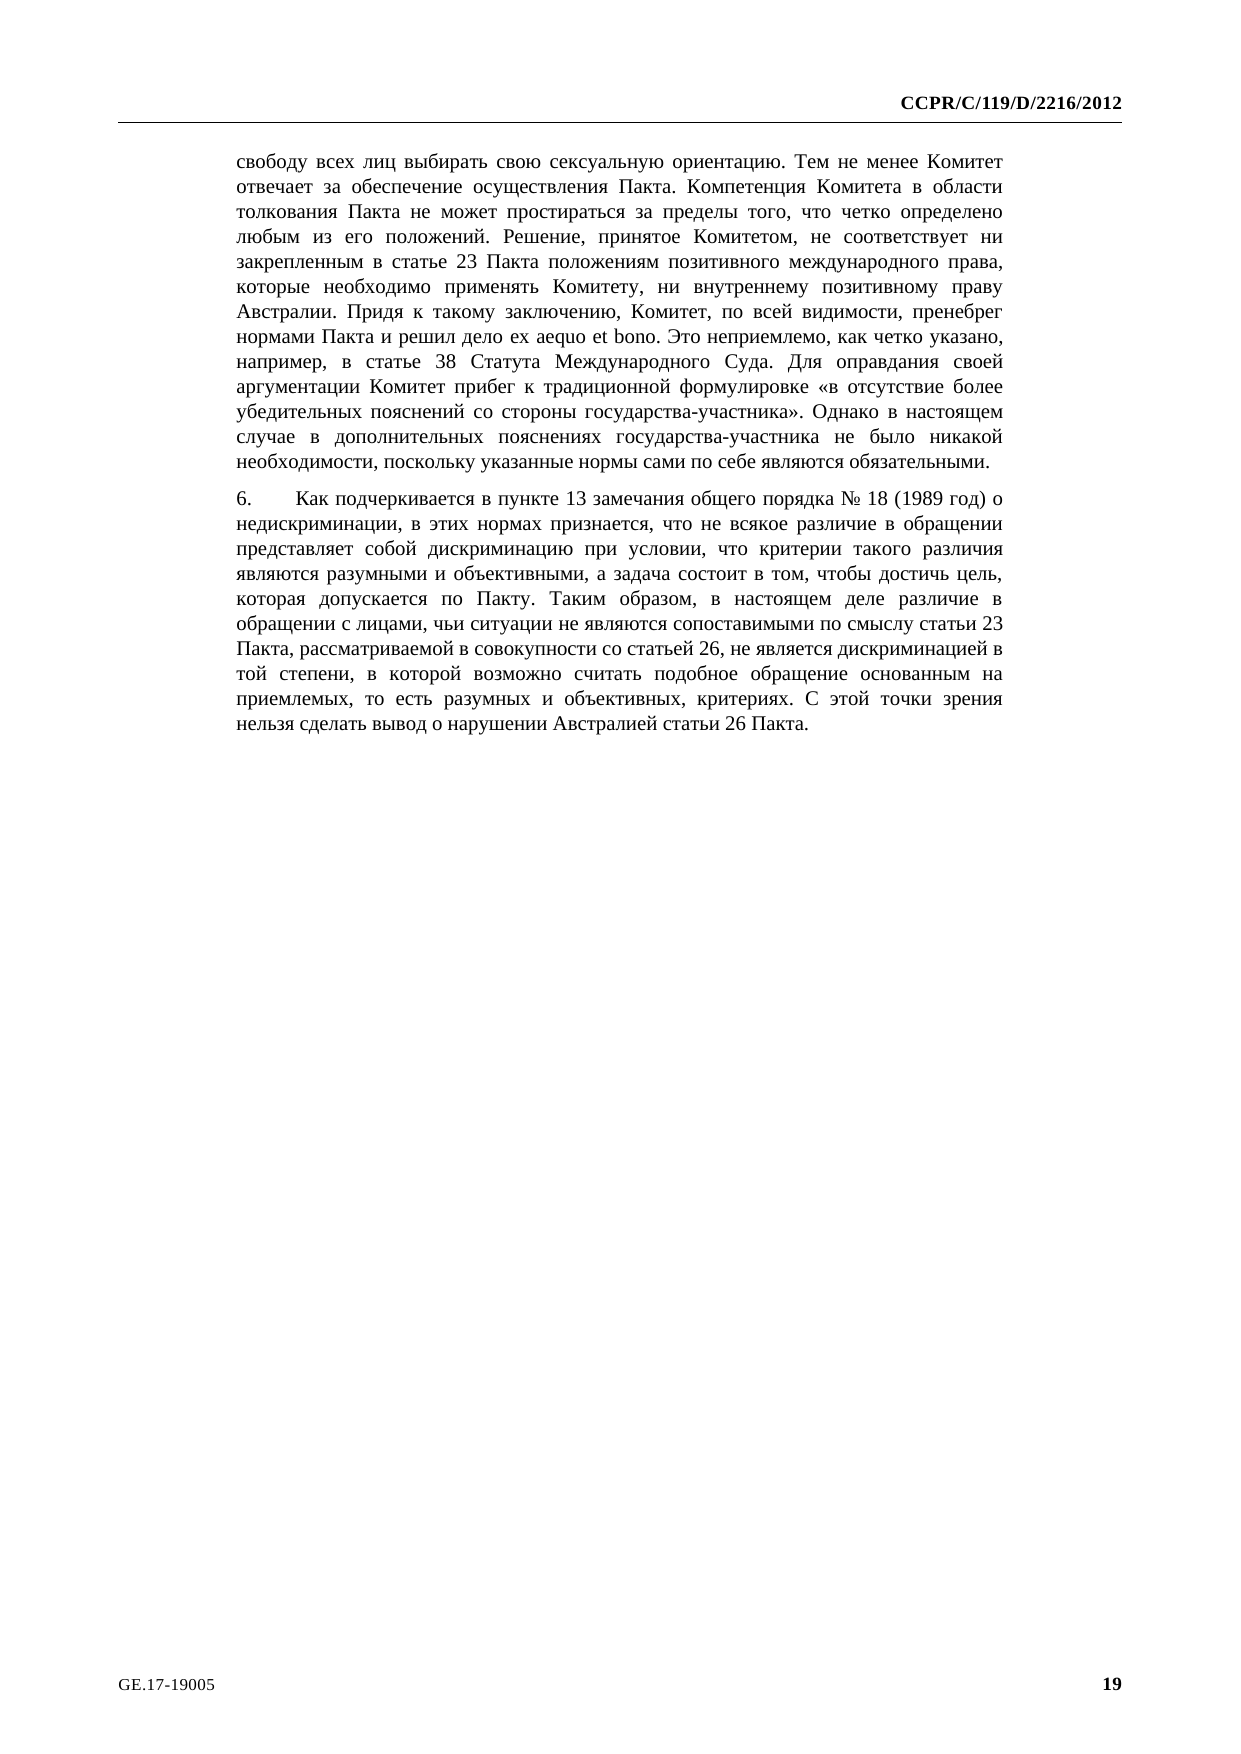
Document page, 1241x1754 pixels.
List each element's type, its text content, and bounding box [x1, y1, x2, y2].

text 6. Как подчеркивается в пункте 13 замечания общего порядка № 18 (1989 год) о недискриминации, в этих нормах признается, что не всякое различие в обращении представляет собой дискриминацию при условии, что критерии такого различия являются разумными и объективными, а задача состоит в том, чтобы достичь цель, которая допускается по Пакту. Таким образом, в настоящем деле различие в обращении с лицами, чьи ситуации не являются сопоставимыми по смыслу статьи 23 Пакта, рассматриваемой в совокупности со статьей 26, не является дискриминацией в той степени, в которой возможно считать подобное обращение основанным на приемлемых, то есть разумных и объективных, критериях. С этой точки зрения нельзя сделать вывод о нарушении Австралией статьи 26 Пакта. [236, 485, 1004, 735]
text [236, 148, 1004, 473]
